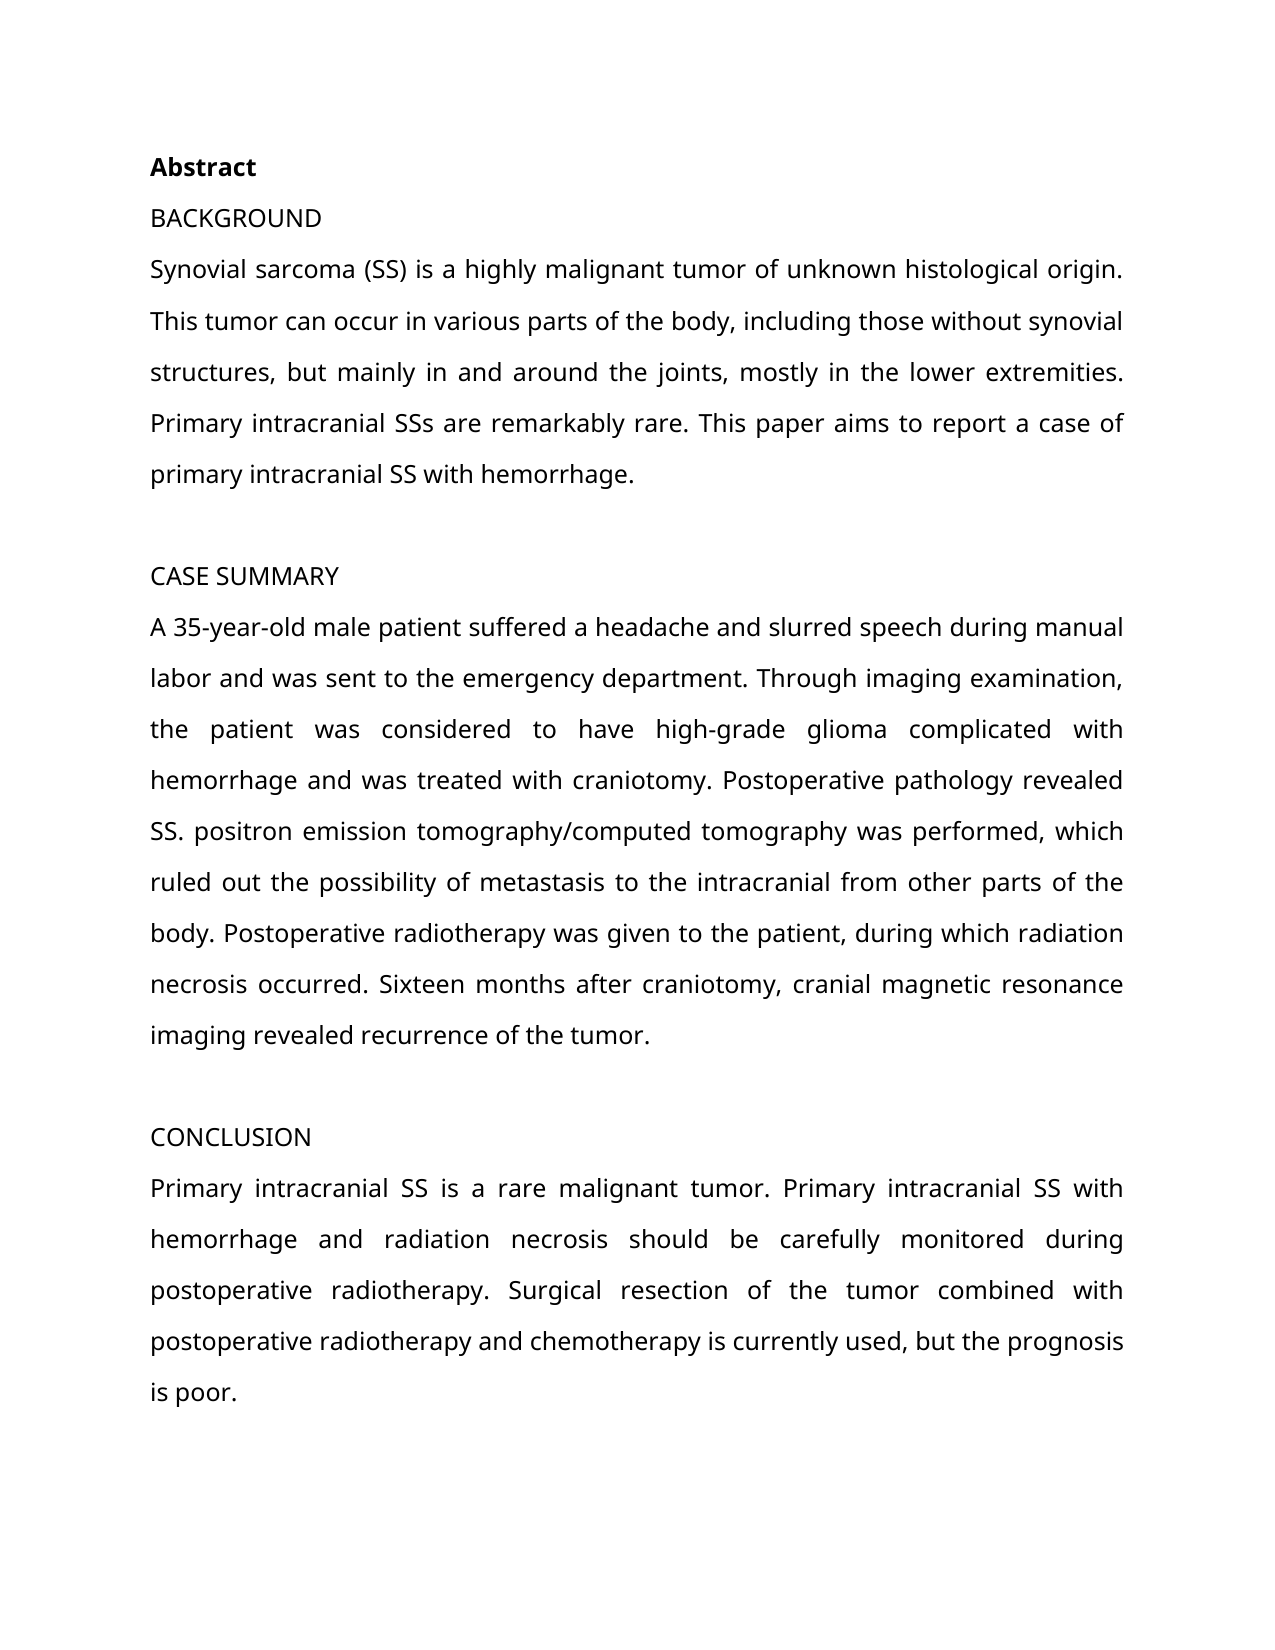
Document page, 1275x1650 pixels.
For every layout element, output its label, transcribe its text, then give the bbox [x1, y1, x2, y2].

text Primary intracranial SS is a rare malignant tumor. Primary intracranial SS with hemorrhage and radiation necrosis should be carefully monitored during postoperative radiotherapy. Surgical resection of the tumor combined with postoperative radiotherapy and chemotherapy is currently used, but the prognosis is poor. [150, 1171, 1125, 1409]
text Synovial sarcoma (SS) is a highly malignant tumor of unknown histological origin. This tumor can occur in various parts of the body, including those without synovial structures, but mainly in and around the joints, mostly in the lower extremities. Primary intracranial SSs are remarkably rare. This paper aims to report a case of primary intracranial SS with hemorrhage. [150, 252, 1125, 490]
text BACKGROUND [150, 201, 1125, 235]
text CONCLUSION [150, 1120, 1125, 1154]
text A 35-year-old male patient suffered a headache and slurred speech during manual labor and was sent to the emergency department. Through imaging examination, the patient was considered to have high-grade glioma complicated with hemorrhage and was treated with craniotomy. Postoperative pathology revealed SS. positron emission tomography/computed tomography was performed, which ruled out the possibility of metastasis to the intracranial from other parts of the body. Postoperative radiotherapy was given to the patient, during which radiation necrosis occurred. Sixteen months after craniotomy, cranial magnetic resonance imaging revealed recurrence of the tumor. [150, 609, 1125, 1052]
text Abstract [150, 150, 1125, 184]
text CASE SUMMARY [150, 558, 1125, 592]
